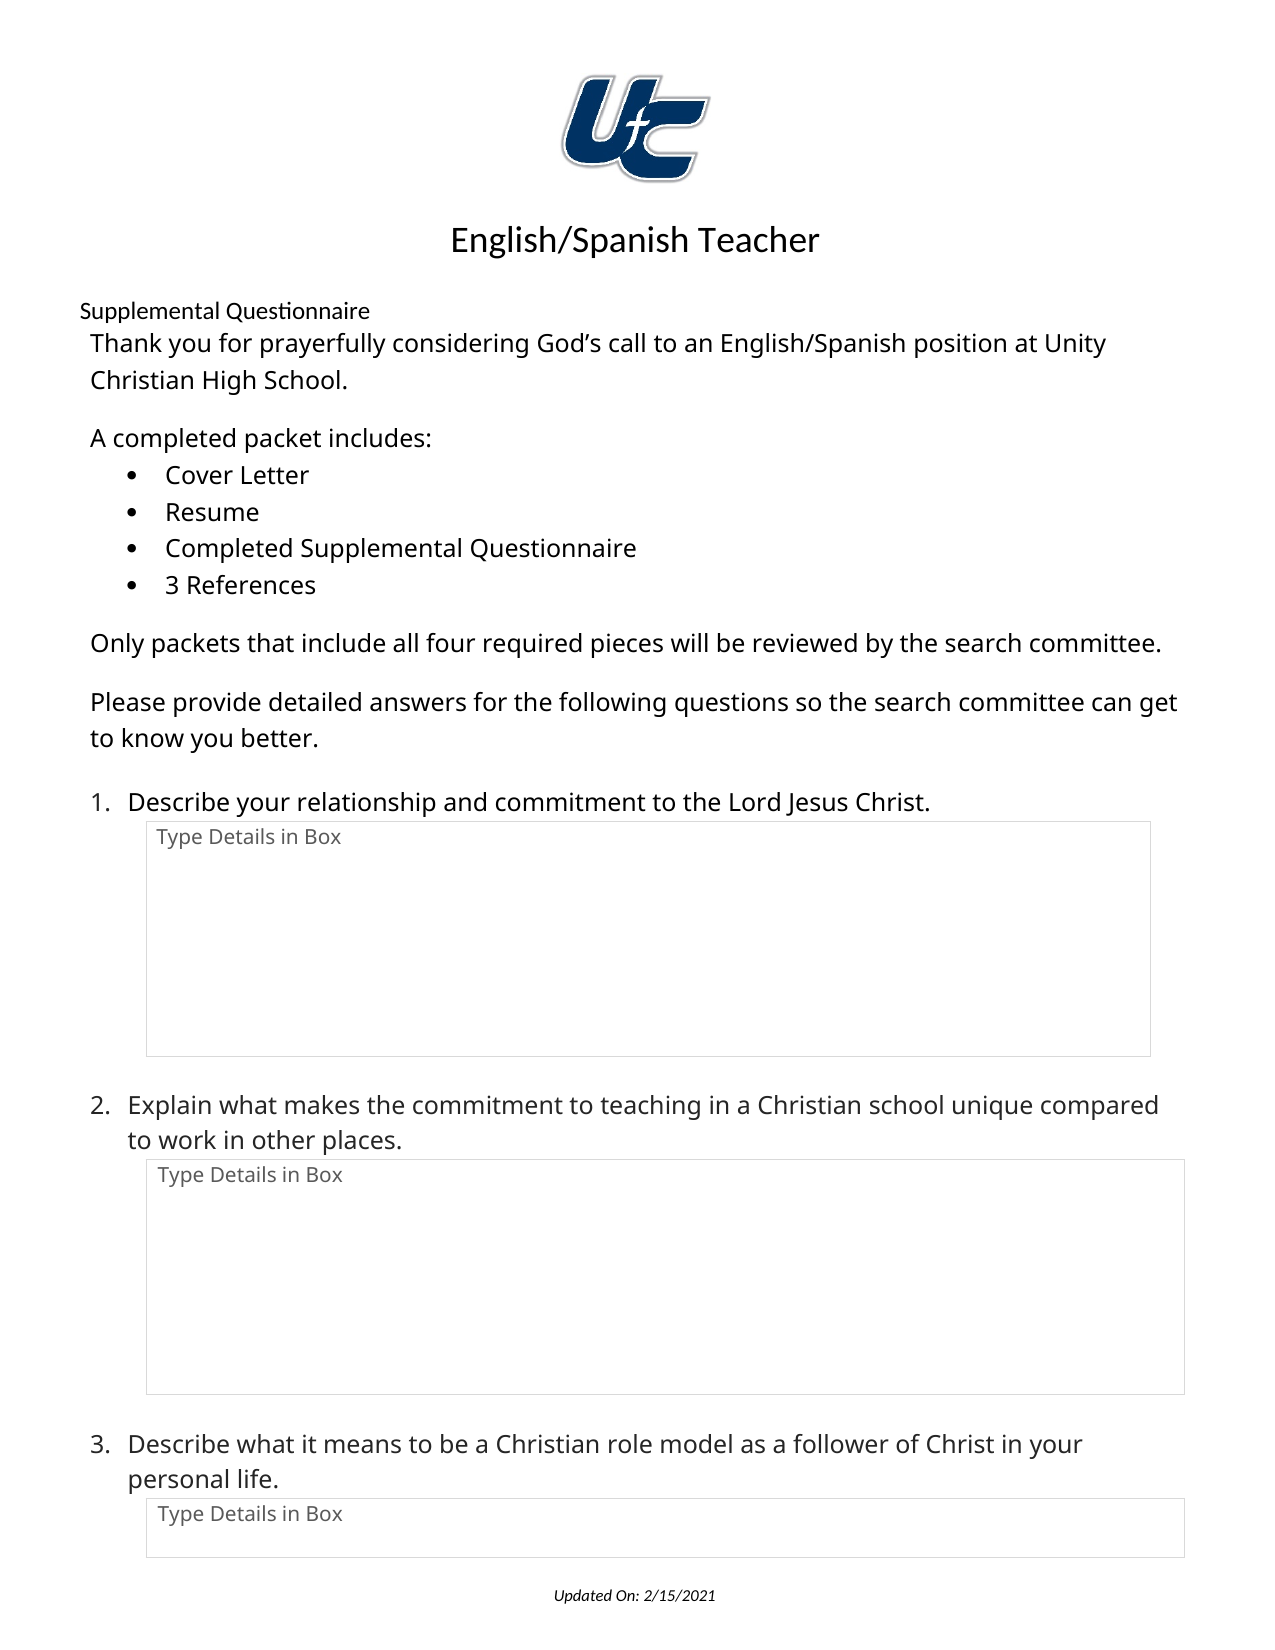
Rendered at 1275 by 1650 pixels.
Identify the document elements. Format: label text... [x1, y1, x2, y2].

list Describe your relationship and commitment to the Lord Jesus Christ. [90, 785, 1185, 819]
list Explain what makes the commitment to teaching in a Christian school unique compared to work in other places. [90, 1088, 1185, 1157]
text English/Spanish Teacher [90, 216, 1181, 261]
list 3 References [127, 568, 1185, 602]
table_header Type Details in Box [147, 1499, 1184, 1557]
picture [559, 73, 712, 184]
table_header Type Details in Box [147, 822, 1150, 1056]
text A completed packet includes: [90, 421, 1185, 455]
list Resume [127, 494, 1185, 528]
table_header Type Details in Box [147, 1160, 1184, 1394]
text Thank you for prayerfully considering God’s call to an English/Spanish position at Unity Christian High School. [90, 326, 1185, 397]
list Cover Letter [127, 458, 1185, 492]
text Only packets that include all four required pieces will be reviewed by the search committee. [90, 626, 1185, 660]
list Describe what it means to be a Christian role model as a follower of Christ in your personal life. [90, 1426, 1185, 1496]
subtitle Supplemental Questionnaire [79, 295, 1185, 326]
list Completed Supplemental Questionnaire [127, 531, 1185, 565]
text Please provide detailed answers for the following questions so the search committee can get to know you better. [90, 684, 1185, 755]
